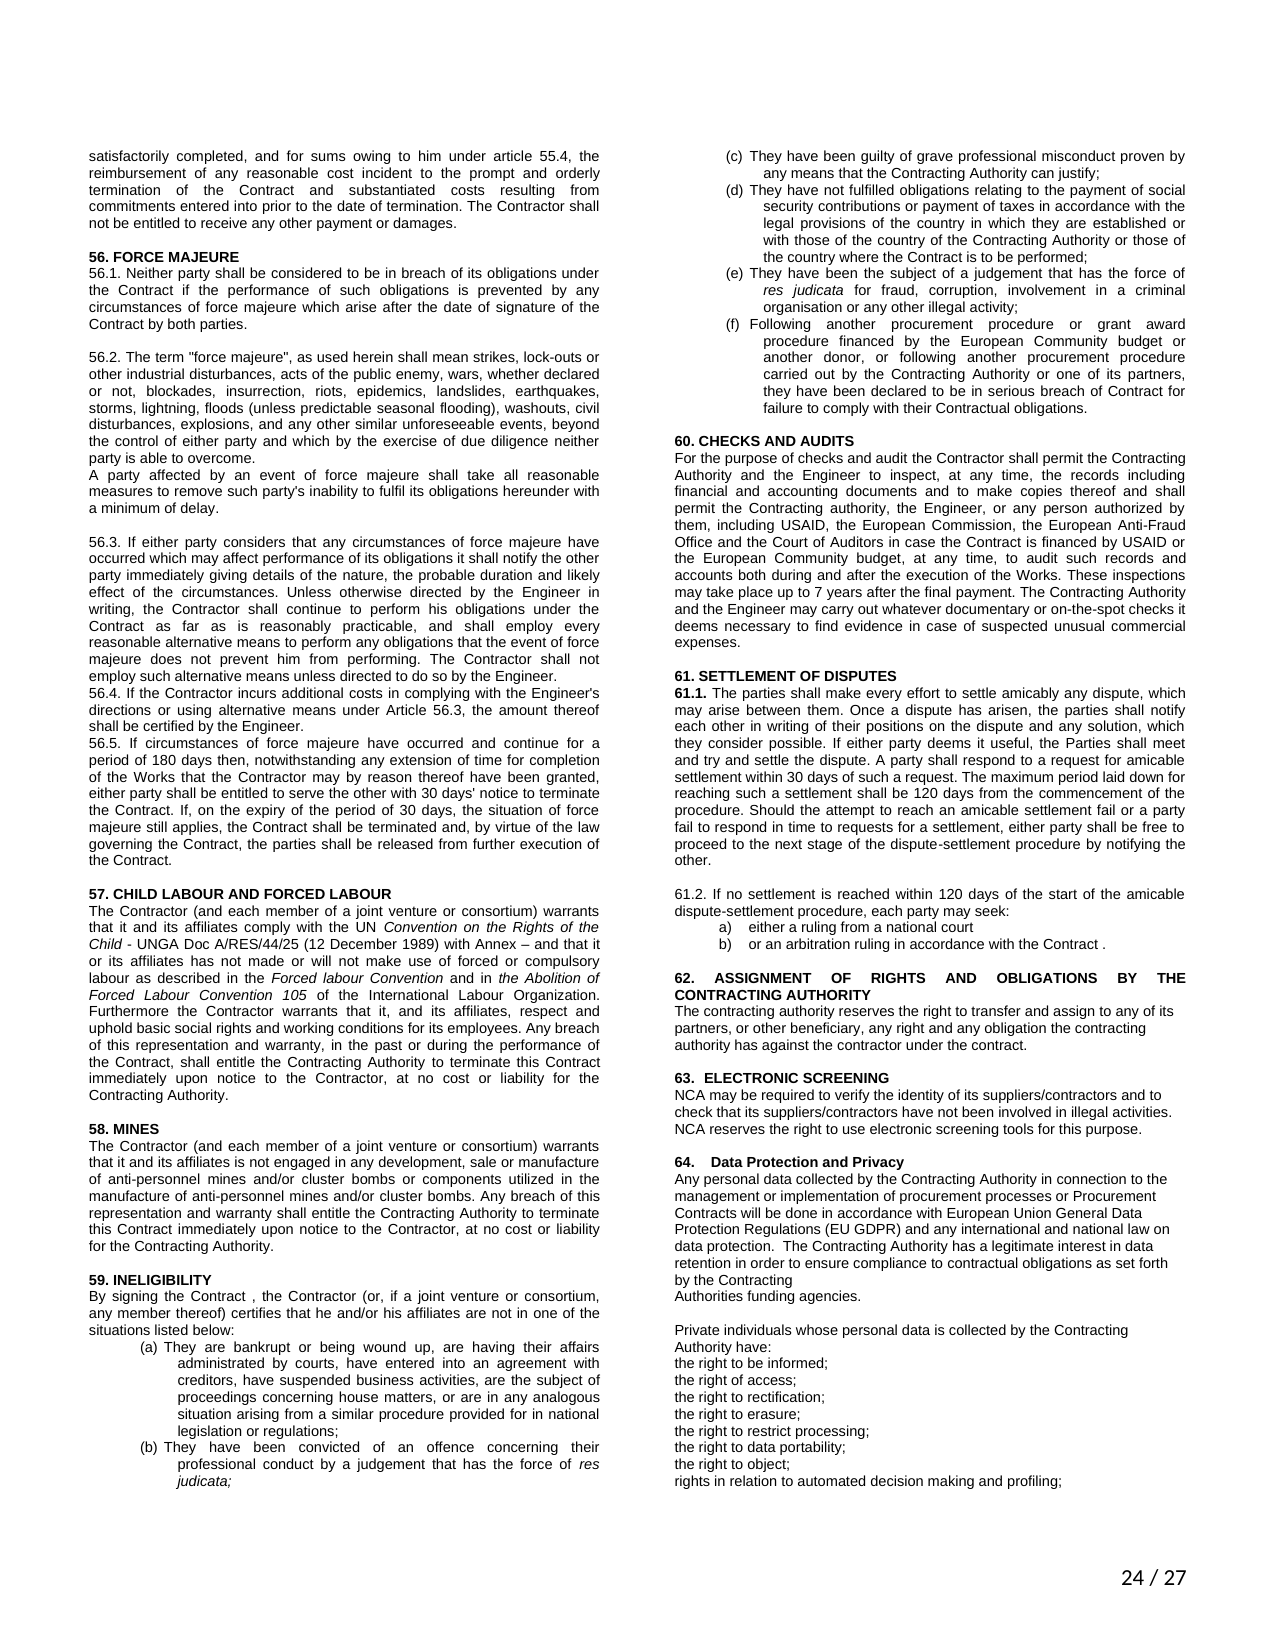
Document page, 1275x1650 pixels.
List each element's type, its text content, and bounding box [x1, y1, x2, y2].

text By signing the Contract , the Contractor (or, if a joint venture or consortium, any member thereof) certifies that he and/or his affiliates are not in one of the situations listed below: [89, 1288, 601, 1338]
subtitle The contracting authority reserves the right to transfer and assign to any of its partners, or other beneficiary, any right and any obligation the contracting authority has against the contractor under the contract. [674, 1003, 1186, 1053]
list They have been convicted of an offence concerning their professional conduct by a judgement that has the force of res judicata; [140, 1439, 601, 1489]
text Private individuals whose personal data is collected by the Contracting Authority have: [674, 1322, 1186, 1355]
list They have been guilty of grave professional misconduct proven by any means that the Contracting Authority can justify; [726, 148, 1186, 181]
text a) either a ruling from a national court [719, 919, 1186, 936]
list They have been the subject of a judgement that has the force of res judicata for fraud, corruption, involvement in a criminal organisation or any other illegal activity; [726, 265, 1186, 315]
text 58. Mines [89, 1120, 601, 1137]
text 60. CHECKS AND AUDITS [674, 433, 1186, 449]
list Following another procurement procedure or grant award procedure financed by the European Community budget or another donor, or following another procurement procedure carried out by the Contracting Authority or one of its partners, they have been declared to be in serious breach of Contract for failure to comply with their Contractual obligations. [726, 315, 1186, 416]
text 61.2. If no settlement is reached within 120 days of the start of the amicable dispute-settlement procedure, each party may seek: [674, 886, 1186, 919]
list They are bankrupt or being wound up, are having their affairs administrated by courts, have entered into an agreement with creditors, have suspended business activities, are the subject of proceedings concerning house matters, or are in any analogous situation arising from a similar procedure provided for in national legislation or regulations; [140, 1338, 601, 1439]
text 63. ELECTRONIC SCREENING [674, 1070, 1186, 1087]
text 64. Data Protection and Privacy [674, 1154, 1186, 1171]
text 59. Ineligibility [89, 1271, 601, 1288]
text 56.1. Neither party shall be considered to be in breach of its obligations under the Contract if the performance of such obligations is prevented by any circumstances of force majeure which arise after the date of signature of the Contract by both parties. [89, 265, 601, 332]
text 56.3. If either party considers that any circumstances of force majeure have occurred which may affect performance of its obligations it shall notify the other party immediately giving details of the nature, the probable duration and likely effect of the circumstances. Unless otherwise directed by the Engineer in writing, the Contractor shall continue to perform his obligations under the Contract as far as is reasonably practicable, and shall employ every reasonable alternative means to perform any obligations that the event of force majeure does not prevent him from performing. The Contractor shall not employ such alternative means unless directed to do so by the Engineer. [89, 533, 601, 684]
text 56.2. The term "force majeure", as used herein shall mean strikes, lock-outs or other industrial disturbances, acts of the public enemy, wars, whether declared or not, blockades, insurrection, riots, epidemics, landslides, earthquakes, storms, lightning, floods (unless predictable seasonal flooding), washouts, civil disturbances, explosions, and any other similar unforeseeable events, beyond the control of either party and which by the exercise of due diligence neither party is able to overcome. [89, 349, 601, 466]
text 56. Force majeure [89, 248, 601, 265]
text The Contractor (and each member of a joint venture or consortium) warrants that it and its affiliates is not engaged in any development, sale or manufacture of anti-personnel mines and/or cluster bombs or components utilized in the manufacture of anti-personnel mines and/or cluster bombs. Any breach of this representation and warranty shall entitle the Contracting Authority to terminate this Contract immediately upon notice to the Contractor, at no cost or liability for the Contracting Authority. [89, 1137, 601, 1254]
text the right to erasure; [674, 1406, 1186, 1422]
text the right to restrict processing; [674, 1422, 1186, 1439]
text The Contractor (and each member of a joint venture or consortium) warrants that it and its affiliates comply with the UN Convention on the Rights of the Child - UNGA Doc A/RES/44/25 (12 December 1989) with Annex – and that it or its affiliates has not made or will not make use of forced or compulsory labour as described in the Forced labour Convention and in the Abolition of Forced Labour Convention 105 of the International Labour Organization. Furthermore the Contractor warrants that it, and its affiliates, respect and uphold basic social rights and working conditions for its employees. Any breach of this representation and warranty, in the past or during the performance of the Contract, shall entitle the Contracting Authority to terminate this Contract immediately upon notice to the Contractor, at no cost or liability for the Contracting Authority. [89, 902, 601, 1104]
text 62. ASSIGNMENT OF RIGHTS AND OBLIGATIONS BY THE CONTRACTING AUTHORITY [674, 969, 1186, 1003]
text Any personal data collected by the Contracting Authority in connection to the management or implementation of procurement processes or Procurement Contracts will be done in accordance with European Union General Data Protection Regulations (EU GDPR) and any international and national law on data protection. The Contracting Authority has a legitimate interest in data retention in order to ensure compliance to contractual obligations as set forth by the Contracting [674, 1171, 1186, 1288]
text A party affected by an event of force majeure shall take all reasonable measures to remove such party's inability to fulfil its obligations hereunder with a minimum of delay. [89, 466, 601, 517]
text For the purpose of checks and audit the Contractor shall permit the Contracting Authority and the Engineer to inspect, at any time, the records including financial and accounting documents and to make copies thereof and shall permit the Contracting authority, the Engineer, or any person authorized by them, including USAID, the European Commission, the European Anti-Fraud Office and the Court of Auditors in case the Contract is financed by USAID or the European Community budget, at any time, to audit such records and accounts both during and after the execution of the Works. These inspections may take place up to 7 years after the final payment. The Contracting Authority and the Engineer may carry out whatever documentary or on-the-spot checks it deems necessary to find evidence in case of suspected unusual commercial expenses. [674, 449, 1186, 651]
text the right to be informed; [674, 1355, 1186, 1372]
list They have not fulfilled obligations relating to the payment of social security contributions or payment of taxes in accordance with the legal provisions of the country in which they are established or with those of the country of the Contracting Authority or those of the country where the Contract is to be performed; [726, 181, 1186, 265]
text 61.1. The parties shall make every effort to settle amicably any dispute, which may arise between them. Once a dispute has arisen, the parties shall notify each other in writing of their positions on the dispute and any solution, which they consider possible. If either party deems it useful, the Parties shall meet and try and settle the dispute. A party shall respond to a request for amicable settlement within 30 days of such a request. The maximum period laid down for reaching such a settlement shall be 120 days from the commencement of the procedure. Should the attempt to reach an amicable settlement fail or a party fail to respond in time to requests for a settlement, either party shall be free to proceed to the next stage of the dispute-settlement procedure by notifying the other. [674, 684, 1186, 869]
text NCA may be required to verify the identity of its suppliers/contractors and to check that its suppliers/contractors have not been involved in illegal activities. NCA reserves the right to use electronic screening tools for this purpose. [674, 1087, 1186, 1137]
text 56.4. If the Contractor incurs additional costs in complying with the Engineer's directions or using alternative means under Article 56.3, the amount thereof shall be certified by the Engineer. [89, 684, 601, 735]
text 61. SETTLEMENT OF DISPUTES [674, 668, 1186, 684]
text the right to object; [674, 1456, 1186, 1473]
text b) or an arbitration ruling in accordance with the Contract . [719, 936, 1186, 953]
text 57. Child laboUr and forced laboUr [89, 886, 601, 902]
text Authorities funding agencies. [674, 1288, 1186, 1305]
text the right of access; [674, 1372, 1186, 1389]
text the right to rectification; [674, 1389, 1186, 1406]
text rights in relation to automated decision making and profiling; [674, 1473, 1186, 1489]
text the right to data portability; [674, 1439, 1186, 1456]
text 56.5. If circumstances of force majeure have occurred and continue for a period of 180 days then, notwithstanding any extension of time for completion of the Works that the Contractor may by reason thereof have been granted, either party shall be entitled to serve the other with 30 days' notice to terminate the Contract. If, on the expiry of the period of 30 days, the situation of force majeure still applies, the Contract shall be terminated and, by virtue of the law governing the Contract, the parties shall be released from further execution of the Contract. [89, 735, 601, 869]
